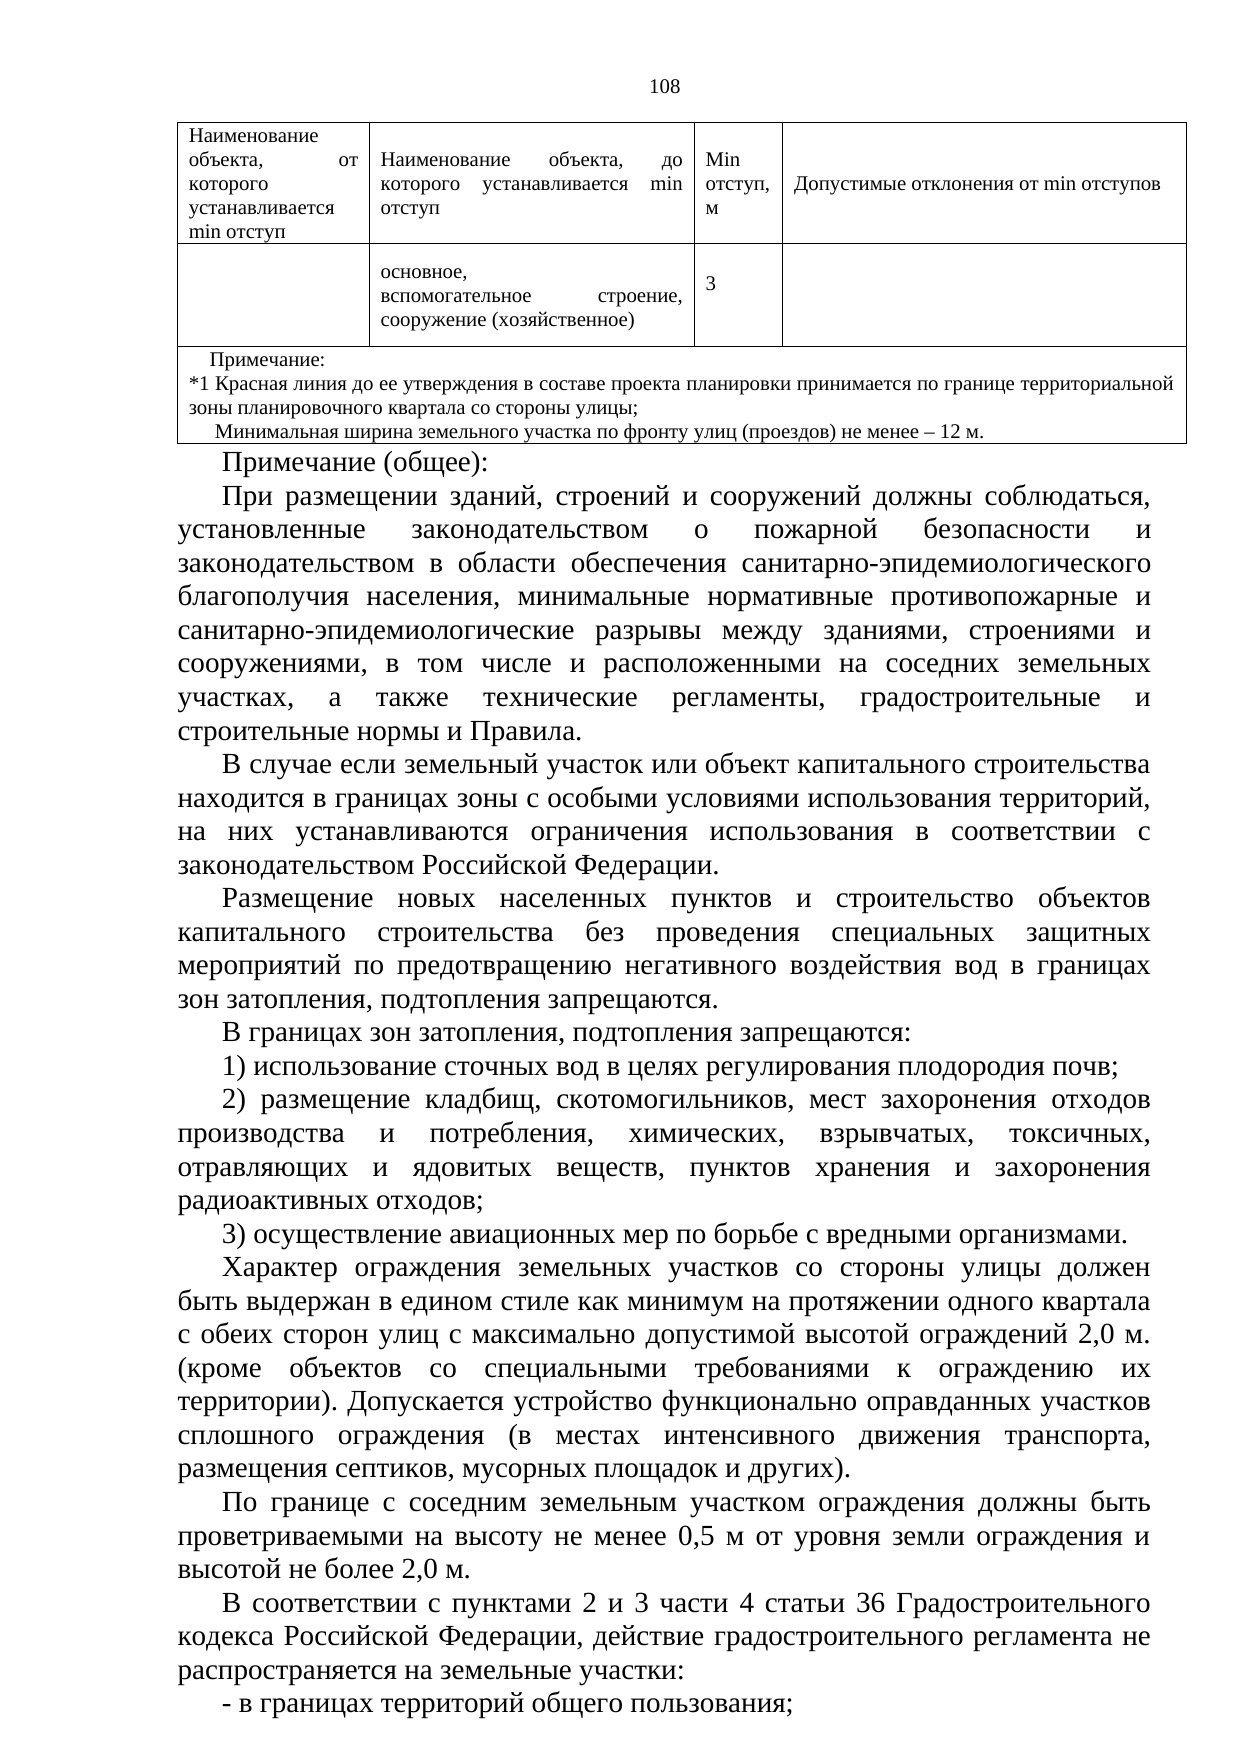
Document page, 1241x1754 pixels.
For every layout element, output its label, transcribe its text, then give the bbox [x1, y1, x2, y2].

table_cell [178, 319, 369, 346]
text Характер ограждения земельных участков со стороны улицы должен быть выдержан в едином стиле как минимум на протяжении одного квартала с обеих сторон улиц с максимально допустимой высотой ограждений 2,0 м. (кроме объектов со специальными требованиями к ограждению их территории). Допускается устройство функционально оправданных участков сплошного ограждения (в местах интенсивного движения транспорта, размещения септиков, мусорных площадок и других). [177, 1249, 1152, 1484]
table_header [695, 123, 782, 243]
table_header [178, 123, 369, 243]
text - в границах территорий общего пользования; [177, 1685, 1152, 1719]
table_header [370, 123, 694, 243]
text В соответствии с пунктами 2 и 3 части 4 статьи 36 Градостроительного кодекса Российской Федерации, действие градостроительного регламента не распространяется на земельные участки: [177, 1585, 1152, 1685]
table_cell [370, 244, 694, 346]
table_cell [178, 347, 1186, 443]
text В границах зон затопления, подтопления запрещаются: [177, 1014, 1152, 1048]
text 1) использование сточных вод в целях регулирования плодородия почв; [177, 1048, 1152, 1082]
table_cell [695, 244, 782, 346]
text При размещении зданий, строений и сооружений должны соблюдаться, установленные законодательством о пожарной безопасности и законодательством в области обеспечения санитарно-эпидемиологического благополучия населения, минимальные нормативные противопожарные и санитарно-эпидемиологические разрывы между зданиями, строениями и сооружениями, в том числе и расположенными на соседних земельных участках, а также технические регламенты, градостроительные и строительные нормы и Правила. [177, 478, 1152, 746]
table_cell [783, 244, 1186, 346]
text 3) осуществление авиационных мер по борьбе с вредными организмами. [177, 1216, 1152, 1249]
text Размещение новых населенных пунктов и строительство объектов капитального строительства без проведения специальных защитных мероприятий по предотвращению негативного воздействия вод в границах зон затопления, подтопления запрещаются. [177, 880, 1152, 1014]
text По границе с соседним земельным участком ограждения должны быть проветриваемыми на высоту не менее 0,5 м от уровня земли ограждения и высотой не более 2,0 м. [177, 1484, 1152, 1585]
text В случае если земельный участок или объект капитального строительства находится в границах зоны с особыми условиями использования территорий, на них устанавливаются ограничения использования в соответствии с законодательством Российской Федерации. [177, 746, 1152, 880]
text 2) размещение кладбищ, скотомогильников, мест захоронения отходов производства и потребления, химических, взрывчатых, токсичных, отравляющих и ядовитых веществ, пунктов хранения и захоронения радиоактивных отходов; [177, 1082, 1152, 1216]
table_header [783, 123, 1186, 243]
text Примечание (общее): [177, 444, 1152, 478]
